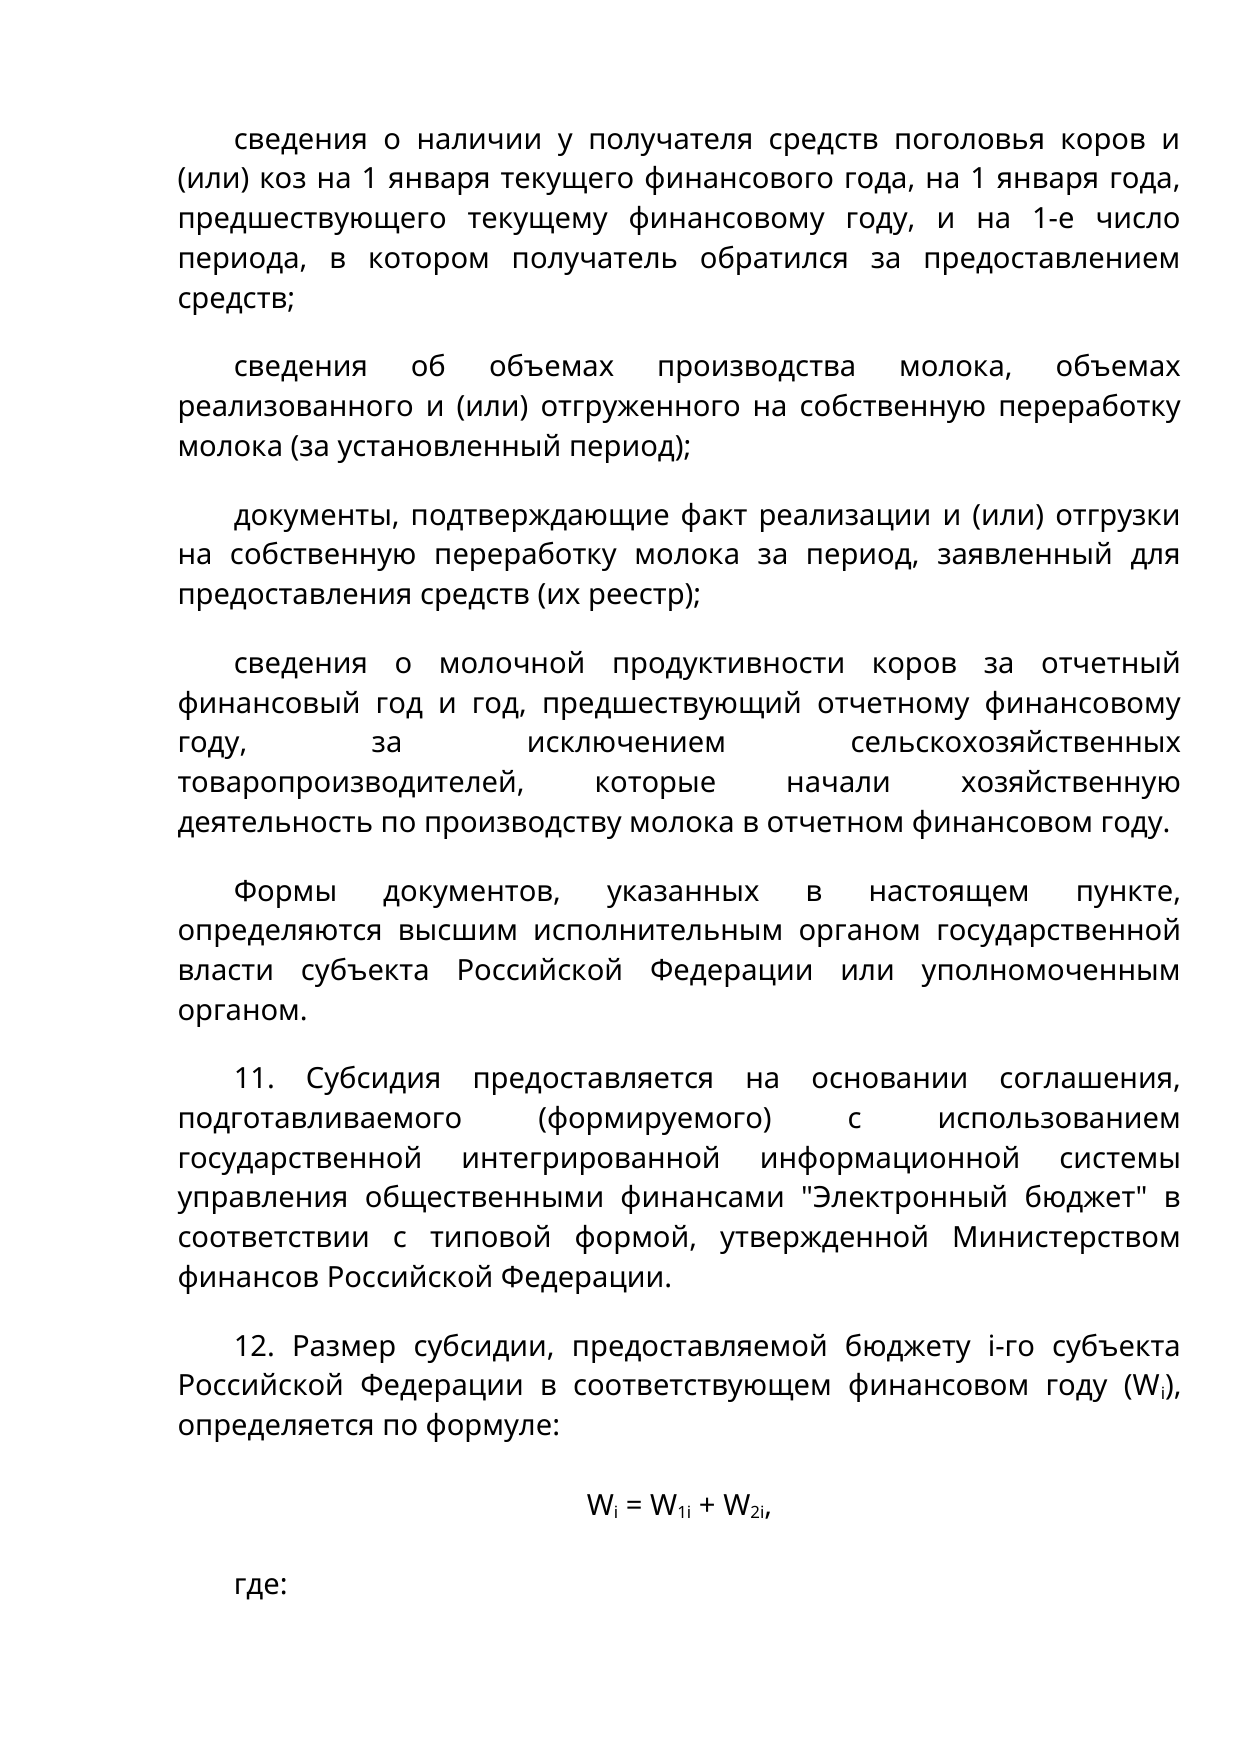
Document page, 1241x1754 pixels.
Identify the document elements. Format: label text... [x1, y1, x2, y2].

text сведения о наличии у получателя средств поголовья коров и (или) коз на 1 января текущего финансового года, на 1 января года, предшествующего текущему финансовому году, и на 1-е число периода, в котором получатель обратился за предоставлением средств; [177, 118, 1181, 317]
text документы, подтверждающие факт реализации и (или) отгрузки на собственную переработку молока за период, заявленный для предоставления средств (их реестр); [177, 494, 1181, 613]
text сведения о молочной продуктивности коров за отчетный финансовый год и год, предшествующий отчетному финансовому году, за исключением сельскохозяйственных товаропроизводителей, которые начали хозяйственную деятельность по производству молока в отчетном финансовом году. [177, 642, 1181, 841]
text Формы документов, указанных в настоящем пункте, определяются высшим исполнительным органом государственной власти субъекта Российской Федерации или уполномоченным органом. [177, 870, 1181, 1028]
text где: [177, 1563, 1181, 1603]
text Wi = W1i + W2i, [177, 1484, 1181, 1523]
text сведения об объемах производства молока, объемах реализованного и (или) отгруженного на собственную переработку молока (за установленный период); [177, 346, 1181, 465]
text 12. Размер субсидии, предоставляемой бюджету i-го субъекта Российской Федерации в соответствующем финансовом году (Wi), определяется по формуле: [177, 1325, 1181, 1444]
text 11. Субсидия предоставляется на основании соглашения, подготавливаемого (формируемого) с использованием государственной интегрированной информационной системы управления общественными финансами "Электронный бюджет" в соответствии с типовой формой, утвержденной Министерством финансов Российской Федерации. [177, 1058, 1181, 1296]
